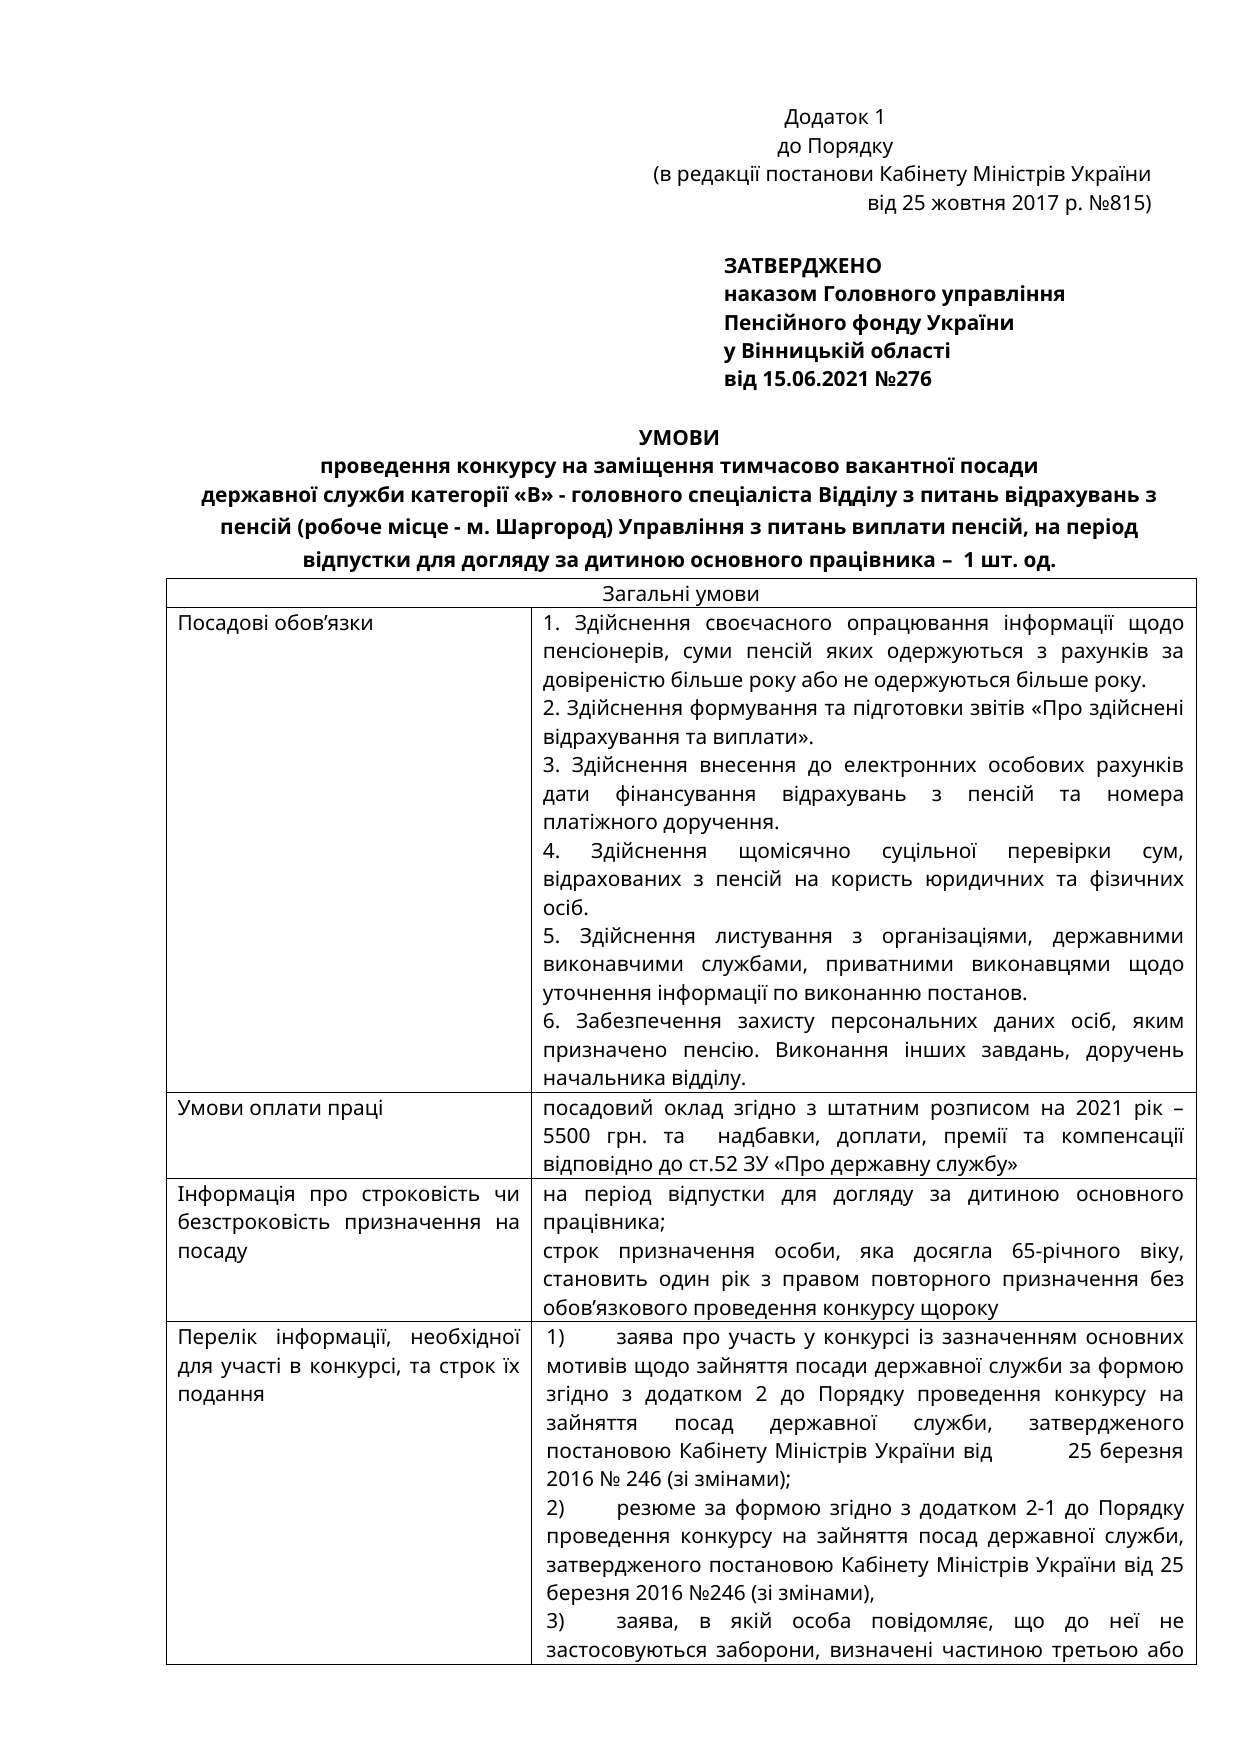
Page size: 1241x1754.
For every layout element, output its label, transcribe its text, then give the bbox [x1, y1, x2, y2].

table_cell Інформація про строковість чи безстроковість призначення на посаду [167, 1179, 531, 1321]
table_cell 1. Здійснення своєчасного опрацювання інформації щодо пенсіонерів, суми пенсій яких одержуються з рахунків за довіреністю більше року або не одержуються більше року. 2. Здійснення формування та підготовки звітів «Про здійснені відрахування та виплати». 3. Здійснення внесення до електронних особових рахунків дати фінансування відрахувань з пенсій та номера платіжного доручення. 4. Здійснення щомісячно суцільної перевірки сум, відрахованих з пенсій на користь юридичних та фізичних осіб. 5. Здійснення листування з організаціями, державними виконавчими службами, приватними виконавцями щодо уточнення інформації по виконанню постанов. 6. Забезпечення захисту персональних даних осіб, яким призначено пенсію. Виконання інших завдань, доручень начальника відділу. [532, 608, 1196, 1092]
table_cell Умови оплати праці [167, 1093, 531, 1178]
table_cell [167, 1322, 531, 1663]
table_header Додаток 1 до Порядку (в редакції постанови Кабінету Міністрів України від 25 жовтня 2017 р. №815) [166, 102, 1163, 251]
text проведення конкурсу на заміщення тимчасово вакантної посади [177, 451, 1181, 480]
text державної служби категорії «В» - головного спеціаліста Відділу з питань відрахувань з пенсій (робоче місце - м. Шаргород) Управління з питань виплати пенсій, на період відпустки для догляду за дитиною основного працівника – 1 шт. од. [177, 480, 1181, 573]
table_cell ЗАТВЕРДЖЕНО наказом Головного управління Пенсійного фонду України у Вінницькій області від 15.06.2021 №276 [166, 251, 1163, 423]
table_cell на період відпустки для догляду за дитиною основного працівника; строк призначення особи, яка досягла 65-річного віку, становить один рік з правом повторного призначення без обов’язкового проведення конкурсу щороку [532, 1179, 1196, 1321]
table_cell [532, 1322, 1196, 1663]
table_cell посадовий оклад згідно з штатним розписом на 2021 рік – 5500 грн. та надбавки, доплати, премії та компенсації відповідно до ст.52 ЗУ «Про державну службу» [532, 1093, 1196, 1178]
text УМОВИ [177, 423, 1181, 451]
table_cell Посадові обов’язки [167, 608, 531, 1092]
table_header Загальні умови [167, 579, 1196, 607]
